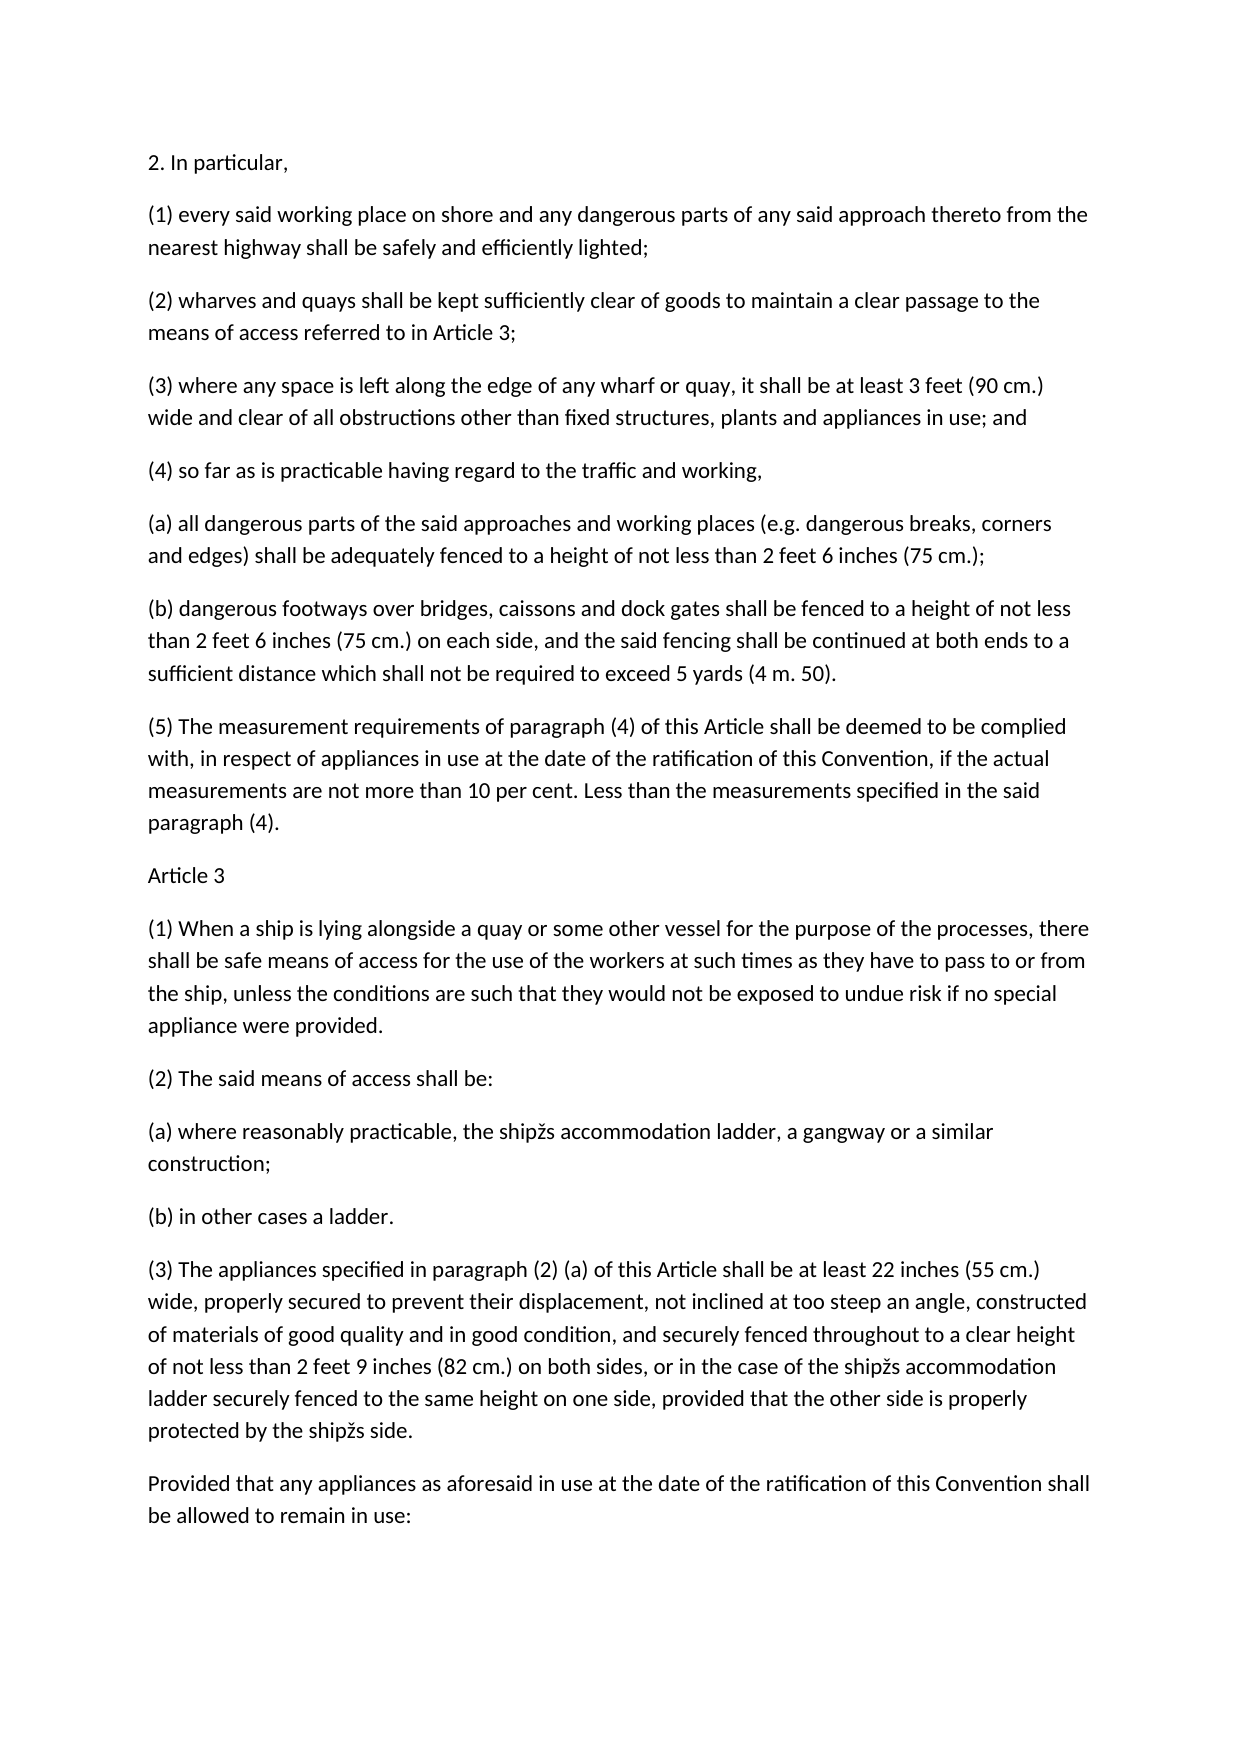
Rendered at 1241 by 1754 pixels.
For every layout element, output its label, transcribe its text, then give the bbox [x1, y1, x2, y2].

text (a) all dangerous parts of the said approaches and working places (e.g. dangerous breaks, corners and edges) shall be adequately fenced to a height of not less than 2 feet 6 inches (75 cm.); [148, 509, 1093, 569]
text (3) where any space is left along the edge of any wharf or quay, it shall be at least 3 feet (90 cm.) wide and clear of all obstructions other than fixed structures, plants and appliances in use; and [148, 371, 1093, 431]
text 2. In particular, [148, 148, 1093, 176]
text (2) The said means of access shall be: [148, 1064, 1093, 1092]
text (1) When a ship is lying alongside a quay or some other vessel for the purpose of the processes, there shall be safe means of access for the use of the workers at such times as they have to pass to or from the ship, unless the conditions are such that they would not be exposed to undue risk if no special appliance were provided. [148, 914, 1093, 1039]
text (3) The appliances specified in paragraph (2) (a) of this Article shall be at least 22 inches (55 cm.) wide, properly secured to prevent their displacement, not inclined at too steep an angle, constructed of materials of good quality and in good condition, and securely fenced throughout to a clear height of not less than 2 feet 9 inches (82 cm.) on both sides, or in the case of the shipžs accommodation ladder securely fenced to the same height on one side, provided that the other side is properly protected by the shipžs side. [148, 1255, 1093, 1444]
text (2) wharves and quays shall be kept sufficiently clear of goods to maintain a clear passage to the means of access referred to in Article 3; [148, 286, 1093, 346]
text (b) dangerous footways over bridges, caissons and dock gates shall be fenced to a height of not less than 2 feet 6 inches (75 cm.) on each side, and the said fencing shall be continued at both ends to a sufficient distance which shall not be required to exceed 5 yards (4 m. 50). [148, 594, 1093, 687]
text (a) where reasonably practicable, the shipžs accommodation ladder, a gangway or a similar construction; [148, 1117, 1093, 1177]
text Article 3 [148, 861, 1093, 889]
text (b) in other cases a ladder. [148, 1202, 1093, 1230]
text Provided that any appliances as aforesaid in use at the date of the ratification of this Convention shall be allowed to remain in use: [148, 1469, 1093, 1529]
text (5) The measurement requirements of paragraph (4) of this Article shall be deemed to be complied with, in respect of appliances in use at the date of the ratification of this Convention, if the actual measurements are not more than 10 per cent. Less than the measurements specified in the said paragraph (4). [148, 712, 1093, 836]
text (1) every said working place on shore and any dangerous parts of any said approach thereto from the nearest highway shall be safely and efficiently lighted; [148, 201, 1093, 261]
text (4) so far as is practicable having regard to the traffic and working, [148, 456, 1093, 484]
